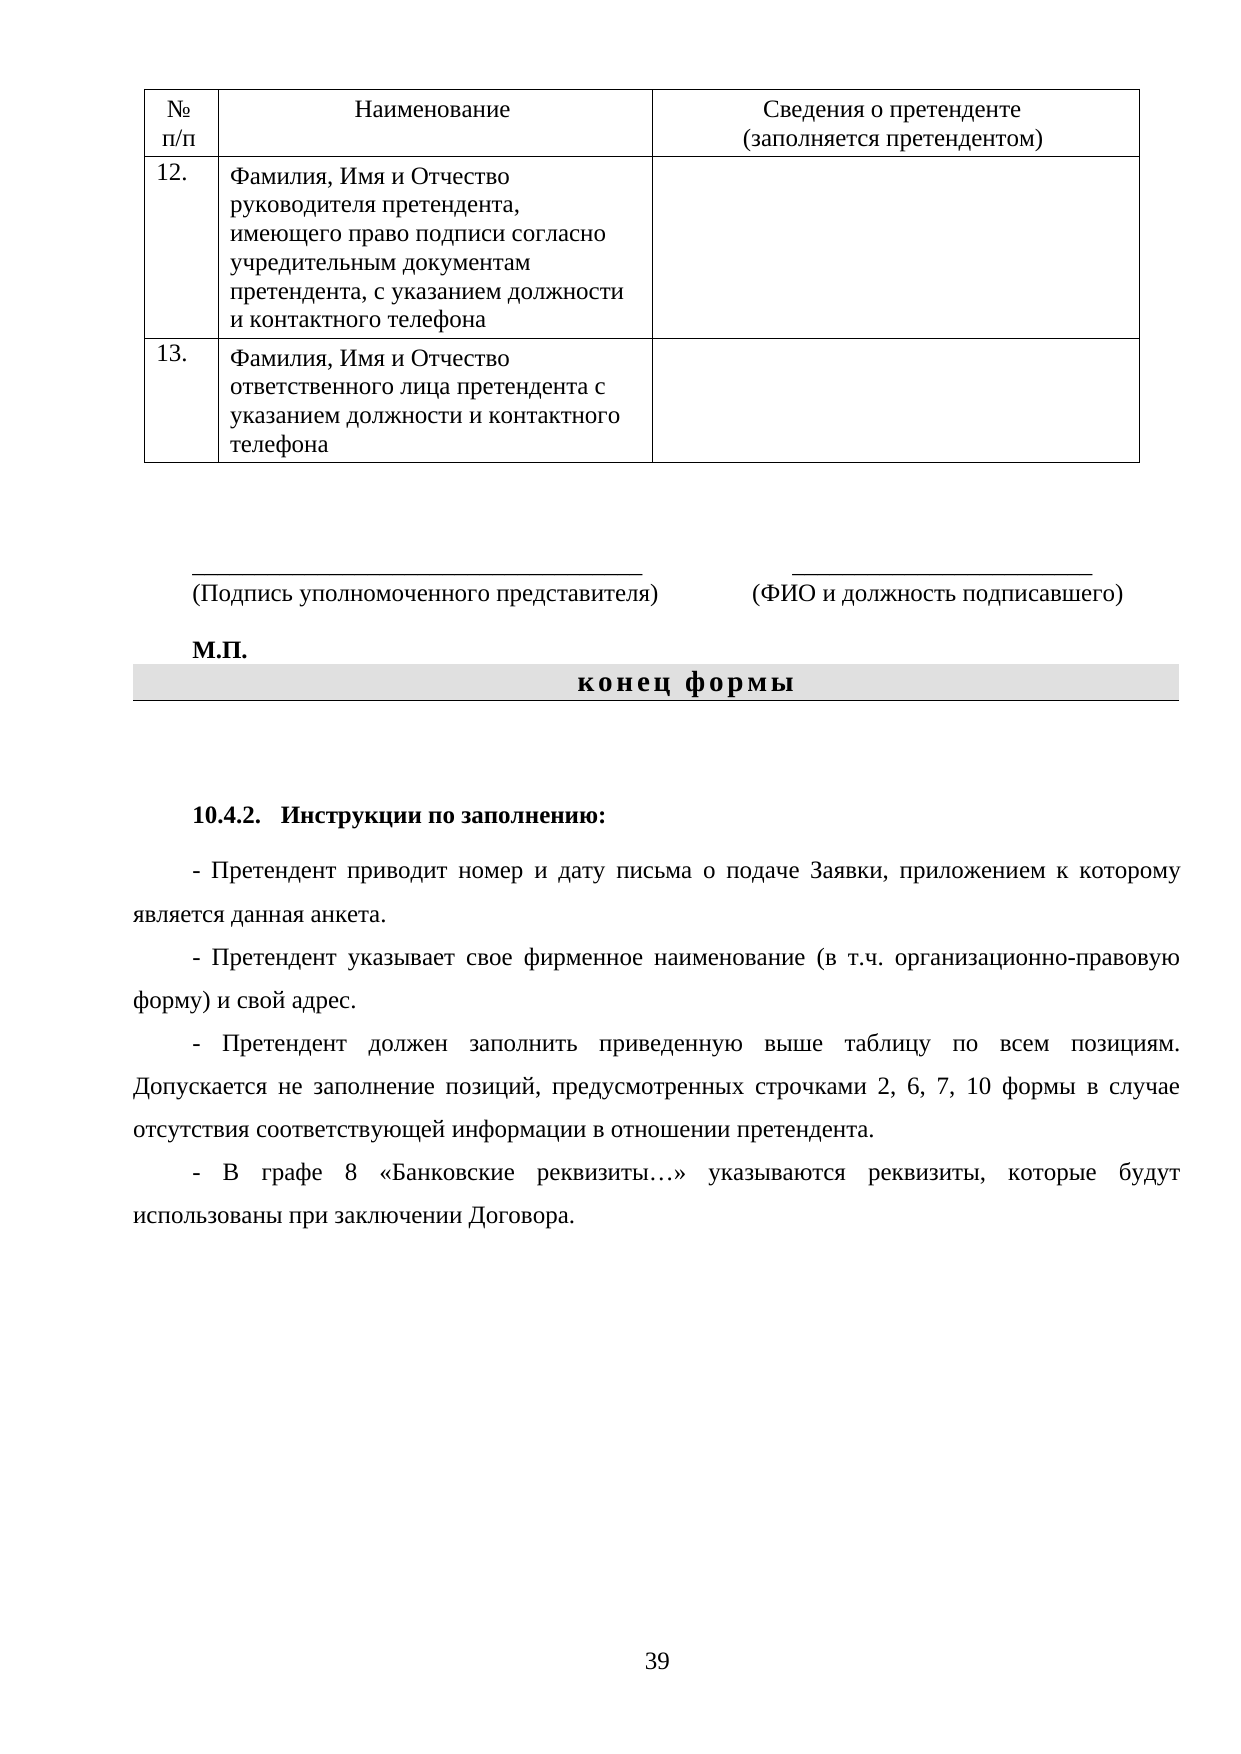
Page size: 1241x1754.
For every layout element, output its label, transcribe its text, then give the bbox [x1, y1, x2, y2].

text - В графе 8 «Банковские реквизиты…» указываются реквизиты, которые будут использованы при заключении Договора. [133, 1157, 1181, 1229]
table_cell [145, 157, 218, 337]
table_cell [653, 157, 1139, 337]
table_header Наименование [219, 90, 652, 156]
table_header Сведения о претенденте (заполняется претендентом) [653, 90, 1139, 156]
text - Претендент должен заполнить приведенную выше таблицу по всем позициям. Допускается не заполнение позиций, предусмотренных строчками 2, 6, 7, 10 формы в случае отсутствия соответствующей информации в отношении претендента. [133, 1028, 1181, 1143]
list Инструкции по заполнению: [133, 800, 1181, 829]
table_cell Фамилия, Имя и Отчество руководителя претендента, имеющего право подписи согласно учредительным документам претендента, с указанием должности и контактного телефона [219, 157, 652, 337]
table_cell [653, 339, 1139, 462]
text конец формы [133, 664, 1179, 700]
text М.П. [133, 635, 1181, 664]
text (Подпись уполномоченного представителя) (ФИО и должность подписавшего) [133, 578, 1181, 607]
text - Претендент приводит номер и дату письма о подаче Заявки, приложением к которому является данная анкета. [133, 856, 1181, 927]
text - Претендент указывает свое фирменное наименование (в т.ч. организационно-правовую форму) и свой адрес. [133, 942, 1181, 1014]
table_cell Фамилия, Имя и Отчество ответственного лица претендента с указанием должности и контактного телефона [219, 339, 652, 462]
table_cell [145, 339, 218, 462]
table_header № п/п [145, 90, 218, 156]
text ____________________________________ ________________________ [133, 549, 1181, 578]
